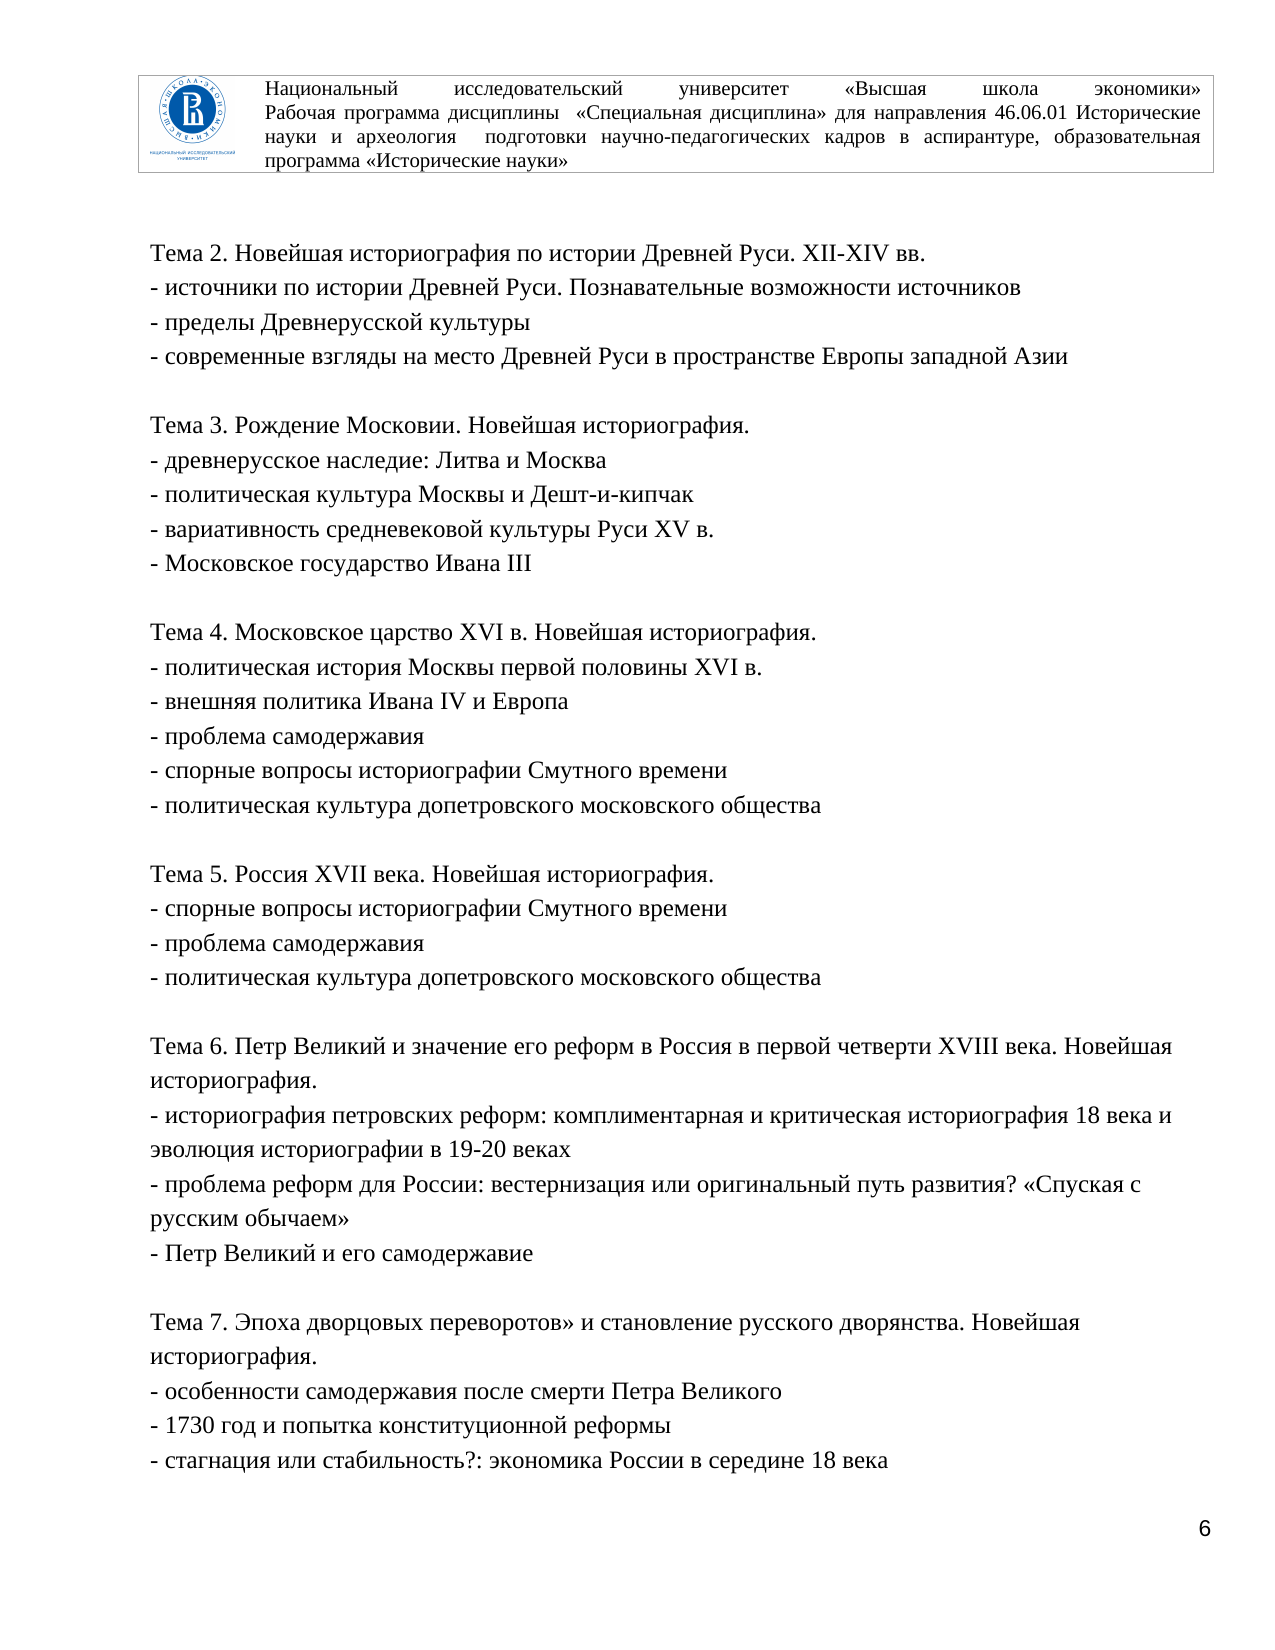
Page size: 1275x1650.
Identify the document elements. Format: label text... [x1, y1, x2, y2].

text - стагнация или стабильность?: экономика России в середине 18 века [150, 1445, 1211, 1473]
text - внешняя политика Ивана IV и Европа [150, 686, 1211, 715]
text - древнерусское наследие: Литва и Москва [150, 445, 1211, 474]
text - пределы Древнерусской культуры [150, 307, 1211, 336]
text - Петр Великий и его самодержавие [150, 1238, 1211, 1267]
text Тема 3. Рождение Московии. Новейшая историография. [150, 410, 1211, 439]
text Тема 5. Россия XVII века. Новейшая историография. [150, 859, 1211, 887]
text - проблема самодержавия [150, 721, 1211, 749]
text Тема 4. Московское царство XVI в. Новейшая историография. [150, 617, 1211, 646]
text - Московское государство Ивана III [150, 548, 1211, 577]
text - политическая культура Москвы и Дешт-и-кипчак [150, 479, 1211, 508]
text - особенности самодержавия после смерти Петра Великого [150, 1376, 1211, 1404]
text - спорные вопросы историографии Смутного времени [150, 755, 1211, 784]
text - спорные вопросы историографии Смутного времени [150, 893, 1211, 922]
text - проблема реформ для России: вестернизация или оригинальный путь развития? «Спуская с русским обычаем» [150, 1169, 1211, 1232]
text - 1730 год и попытка конституционной реформы [150, 1410, 1211, 1439]
text Тема 2. Новейшая историография по истории Древней Руси. XII-XIV вв. [150, 238, 1211, 267]
text - политическая история Москвы первой половины XVI в. [150, 652, 1211, 681]
text Тема 7. Эпоха дворцовых переворотов» и становление русского дворянства. Новейшая историография. [150, 1307, 1211, 1370]
text - политическая культура допетровского московского общества [150, 790, 1211, 818]
text - современные взгляды на место Древней Руси в пространстве Европы западной Азии [150, 341, 1211, 370]
text Тема 6. Петр Великий и значение его реформ в Россия в первой четверти XVIII века. Новейшая историография. [150, 1031, 1211, 1094]
picture [150, 76, 235, 160]
text - проблема самодержавия [150, 928, 1211, 956]
text - источники по истории Древней Руси. Познавательные возможности источников [150, 272, 1211, 301]
text - политическая культура допетровского московского общества [150, 962, 1211, 991]
text - историография петровских реформ: комплиментарная и критическая историография 18 века и эволюция историографии в 19-20 веках [150, 1100, 1211, 1163]
text - вариативность средневековой культуры Руси XV в. [150, 514, 1211, 543]
